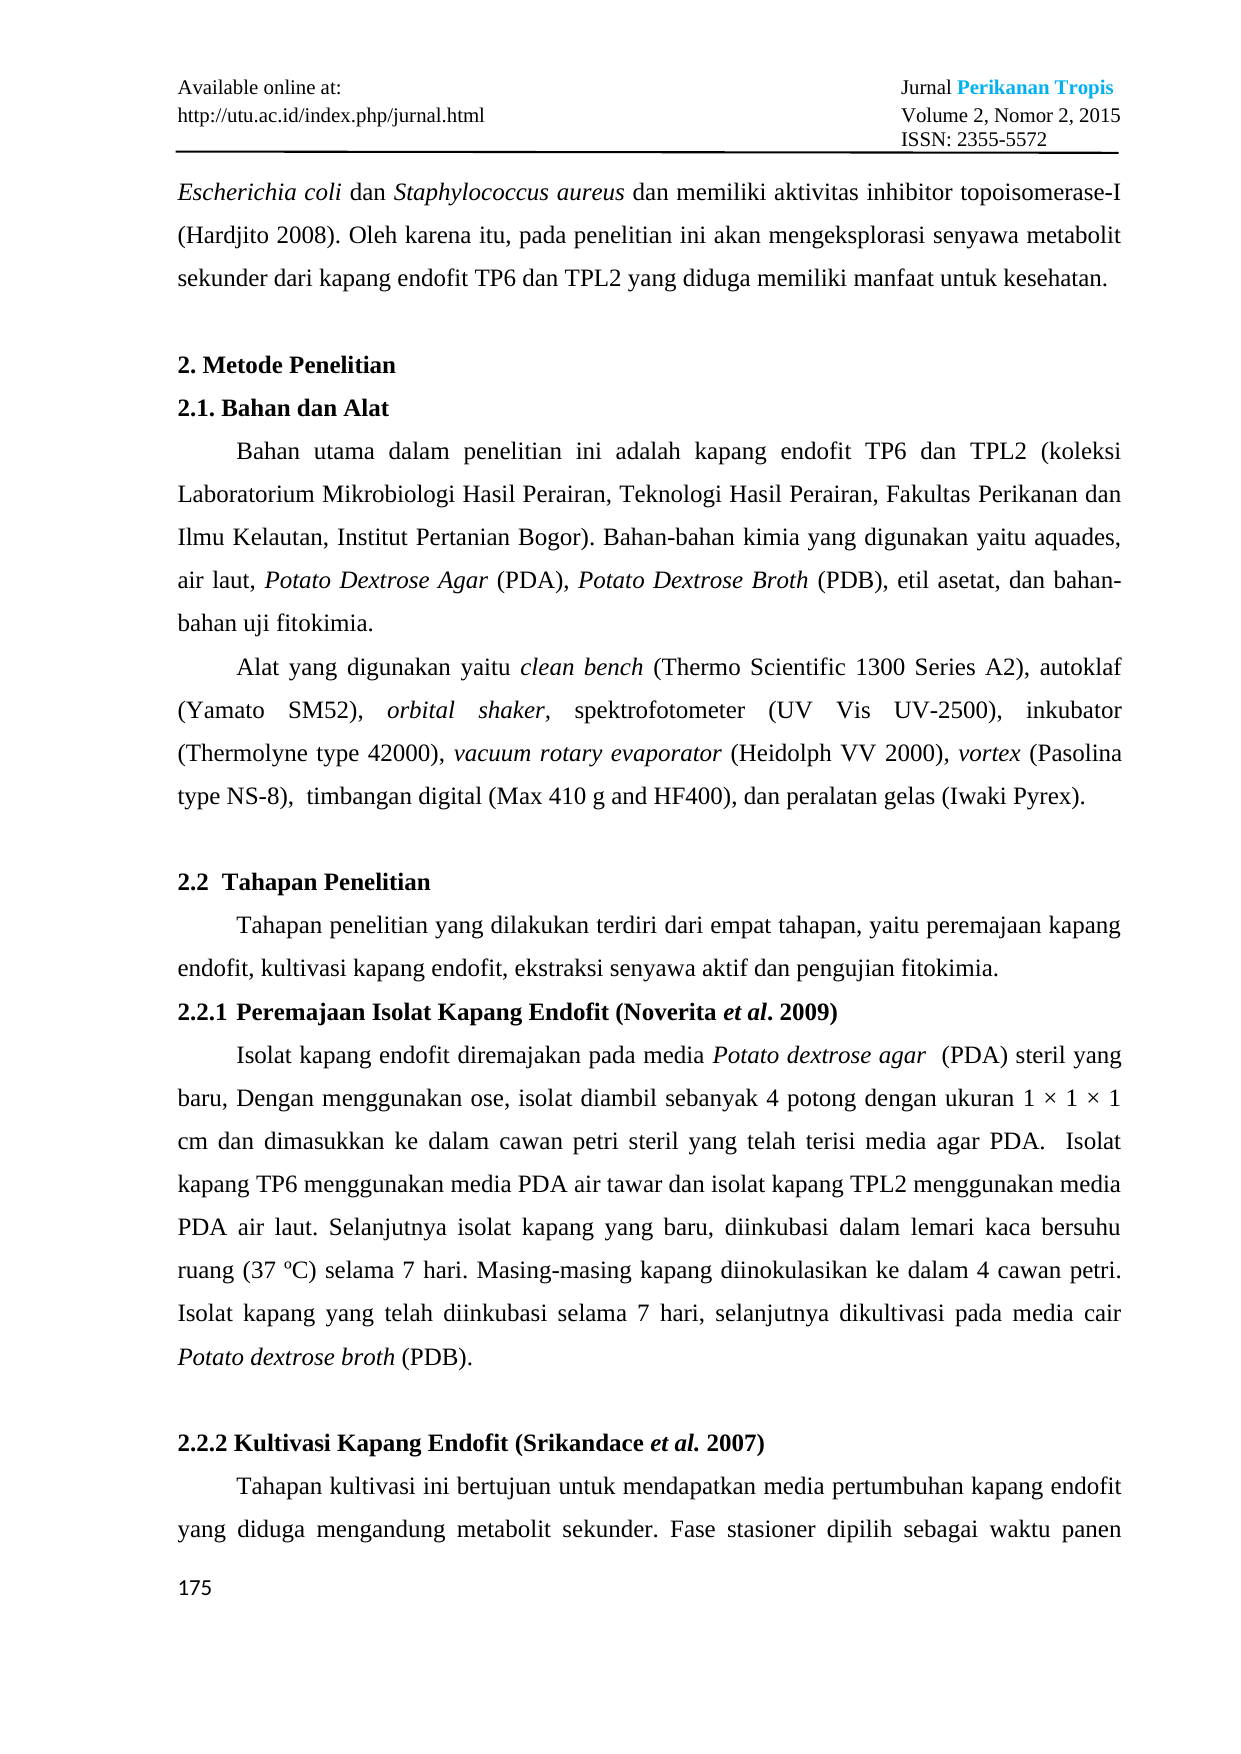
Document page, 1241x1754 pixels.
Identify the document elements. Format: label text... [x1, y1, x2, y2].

text 2.2.2 Kultivasi Kapang Endofit (Srikandace et al. 2007) [177, 1428, 1122, 1457]
text Isolat kapang endofit diremajakan pada media Potato dextrose agar (PDA) steril yang baru, Dengan menggunakan ose, isolat diambil sebanyak 4 potong dengan ukuran 1 × 1 × 1 cm dan dimasukkan ke dalam cawan petri steril yang telah terisi media agar PDA. Isolat kapang TP6 menggunakan media PDA air tawar dan isolat kapang TPL2 menggunakan media PDA air laut. Selanjutnya isolat kapang yang baru, diinkubasi dalam lemari kaca bersuhu ruang (37 ºC) selama 7 hari. Masing-masing kapang diinokulasikan ke dalam 4 cawan petri. Isolat kapang yang telah diinkubasi selama 7 hari, selanjutnya dikultivasi pada media cair Potato dextrose broth (PDB). [177, 1040, 1122, 1370]
text Alat yang digunakan yaitu clean bench (Thermo Scientific 1300 Series A2), autoklaf (Yamato SM52), orbital shaker, spektrofotometer (UV Vis UV-2500), inkubator (Thermolyne type 42000), vacuum rotary evaporator (Heidolph VV 2000), vortex (Pasolina type NS-8), timbangan digital (Max 410 g and HF400), dan peralatan gelas (Iwaki Pyrex). [177, 652, 1122, 810]
text 2. Metode Penelitian [177, 350, 1122, 378]
text 2.1. Bahan dan Alat [177, 393, 1122, 422]
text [177, 177, 1122, 292]
list Tahapan Penelitian [177, 867, 1122, 896]
text Tahapan penelitian yang dilakukan terdiri dari empat tahapan, yaitu peremajaan kapang endofit, kultivasi kapang endofit, ekstraksi senyawa aktif dan pengujian fitokimia. [177, 910, 1122, 982]
list Peremajaan Isolat Kapang Endofit (Noverita et al. 2009) [177, 997, 1122, 1025]
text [177, 1471, 1122, 1543]
text Bahan utama dalam penelitian ini adalah kapang endofit TP6 dan TPL2 (koleksi Laboratorium Mikrobiologi Hasil Perairan, Teknologi Hasil Perairan, Fakultas Perikanan dan Ilmu Kelautan, Institut Pertanian Bogor). Bahan-bahan kimia yang digunakan yaitu aquades, air laut, Potato Dextrose Agar (PDA), Potato Dextrose Broth (PDB), etil asetat, dan bahan-bahan uji fitokimia. [177, 436, 1122, 637]
